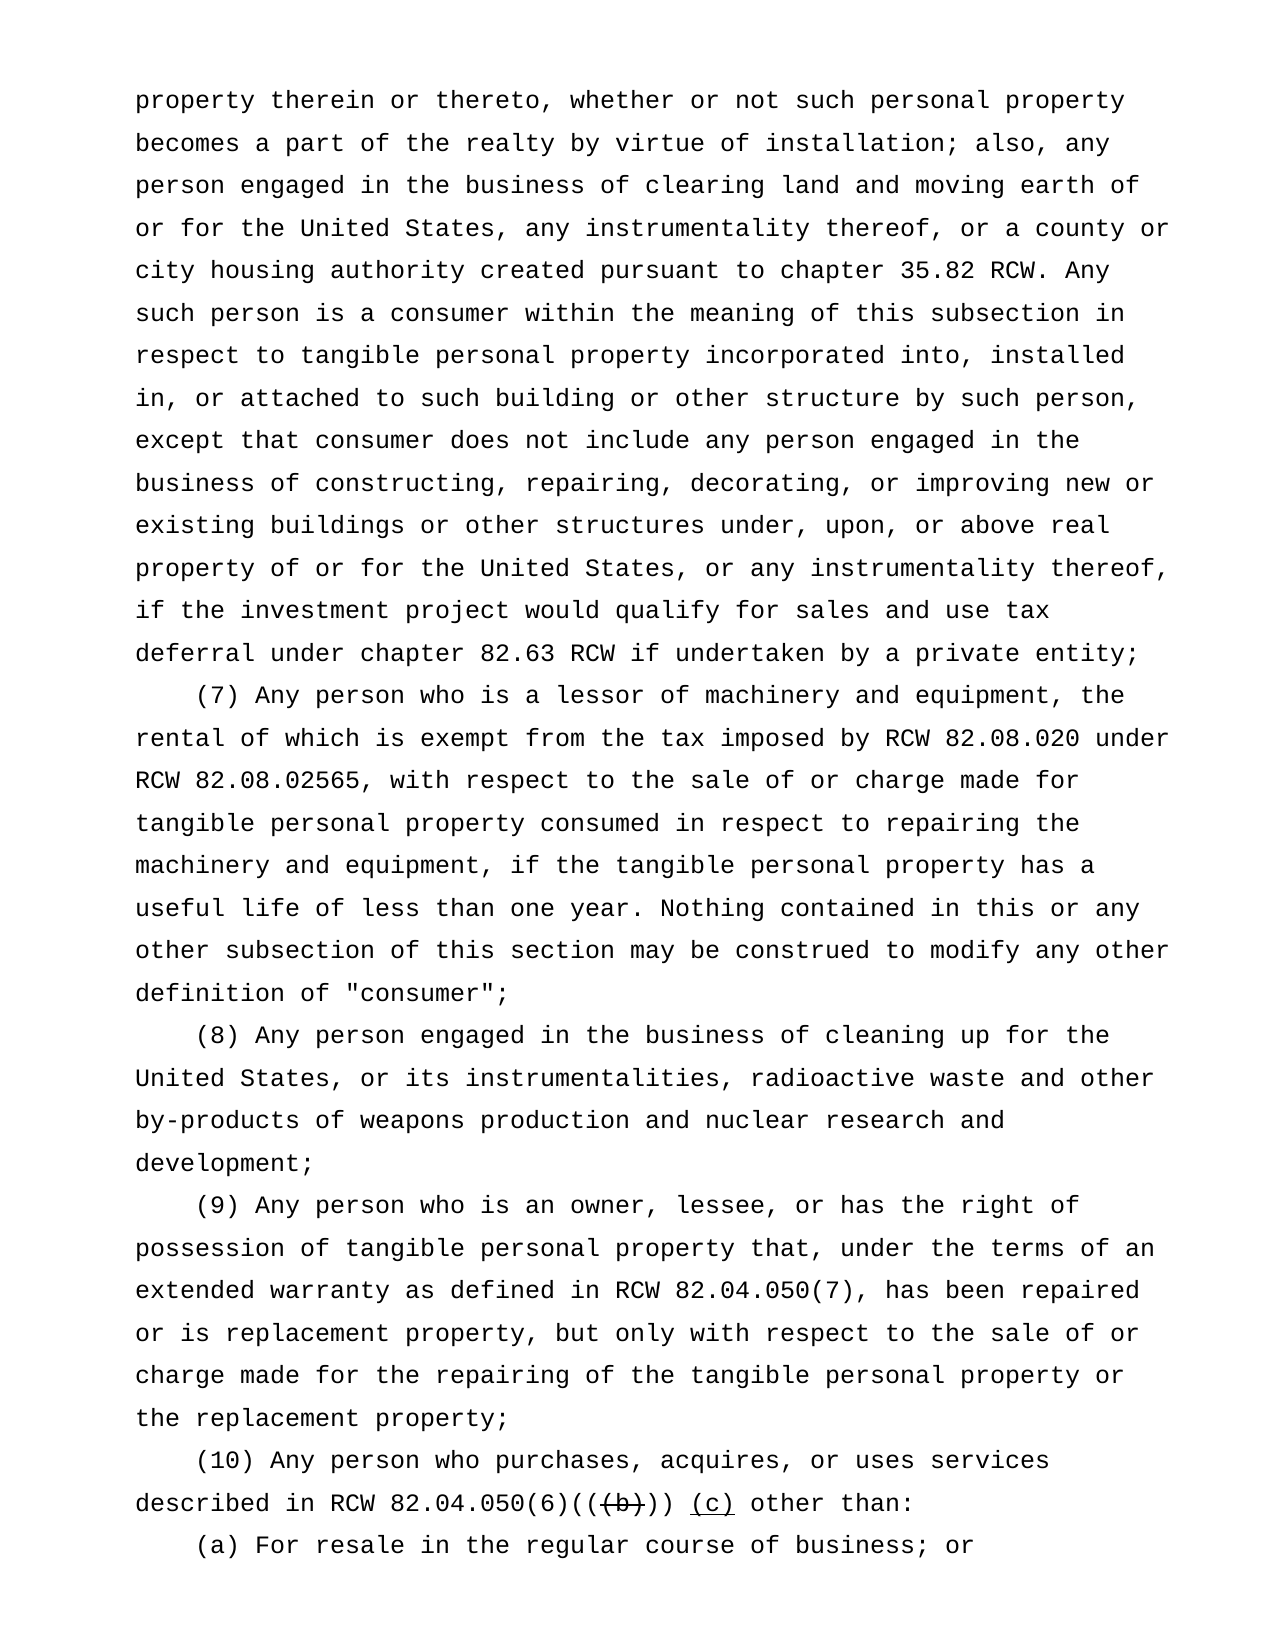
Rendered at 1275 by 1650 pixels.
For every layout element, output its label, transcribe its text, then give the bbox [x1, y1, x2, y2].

text (8) Any person engaged in the business of cleaning up for the United States, or its instrumentalities, radioactive waste and other by-products of weapons production and nuclear research and development; [135, 1010, 1170, 1180]
text (a) For resale in the regular course of business; or [135, 1520, 1170, 1562]
text (9) Any person who is an owner, lessee, or has the right of possession of tangible personal property that, under the terms of an extended warranty as defined in RCW 82.04.050(7), has been repaired or is replacement property, but only with respect to the sale of or charge made for the repairing of the tangible personal property or the replacement property; [135, 1180, 1170, 1435]
text (7) Any person who is a lessor of machinery and equipment, the rental of which is exempt from the tax imposed by RCW 82.08.020 under RCW 82.08.02565, with respect to the sale of or charge made for tangible personal property consumed in respect to repairing the machinery and equipment, if the tangible personal property has a useful life of less than one year. Nothing contained in this or any other subsection of this section may be construed to modify any other definition of "consumer"; [135, 670, 1170, 1010]
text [135, 75, 1170, 670]
text (10) Any person who purchases, acquires, or uses services described in RCW 82.04.050(6)(((b))) (c) other than: [135, 1435, 1170, 1520]
